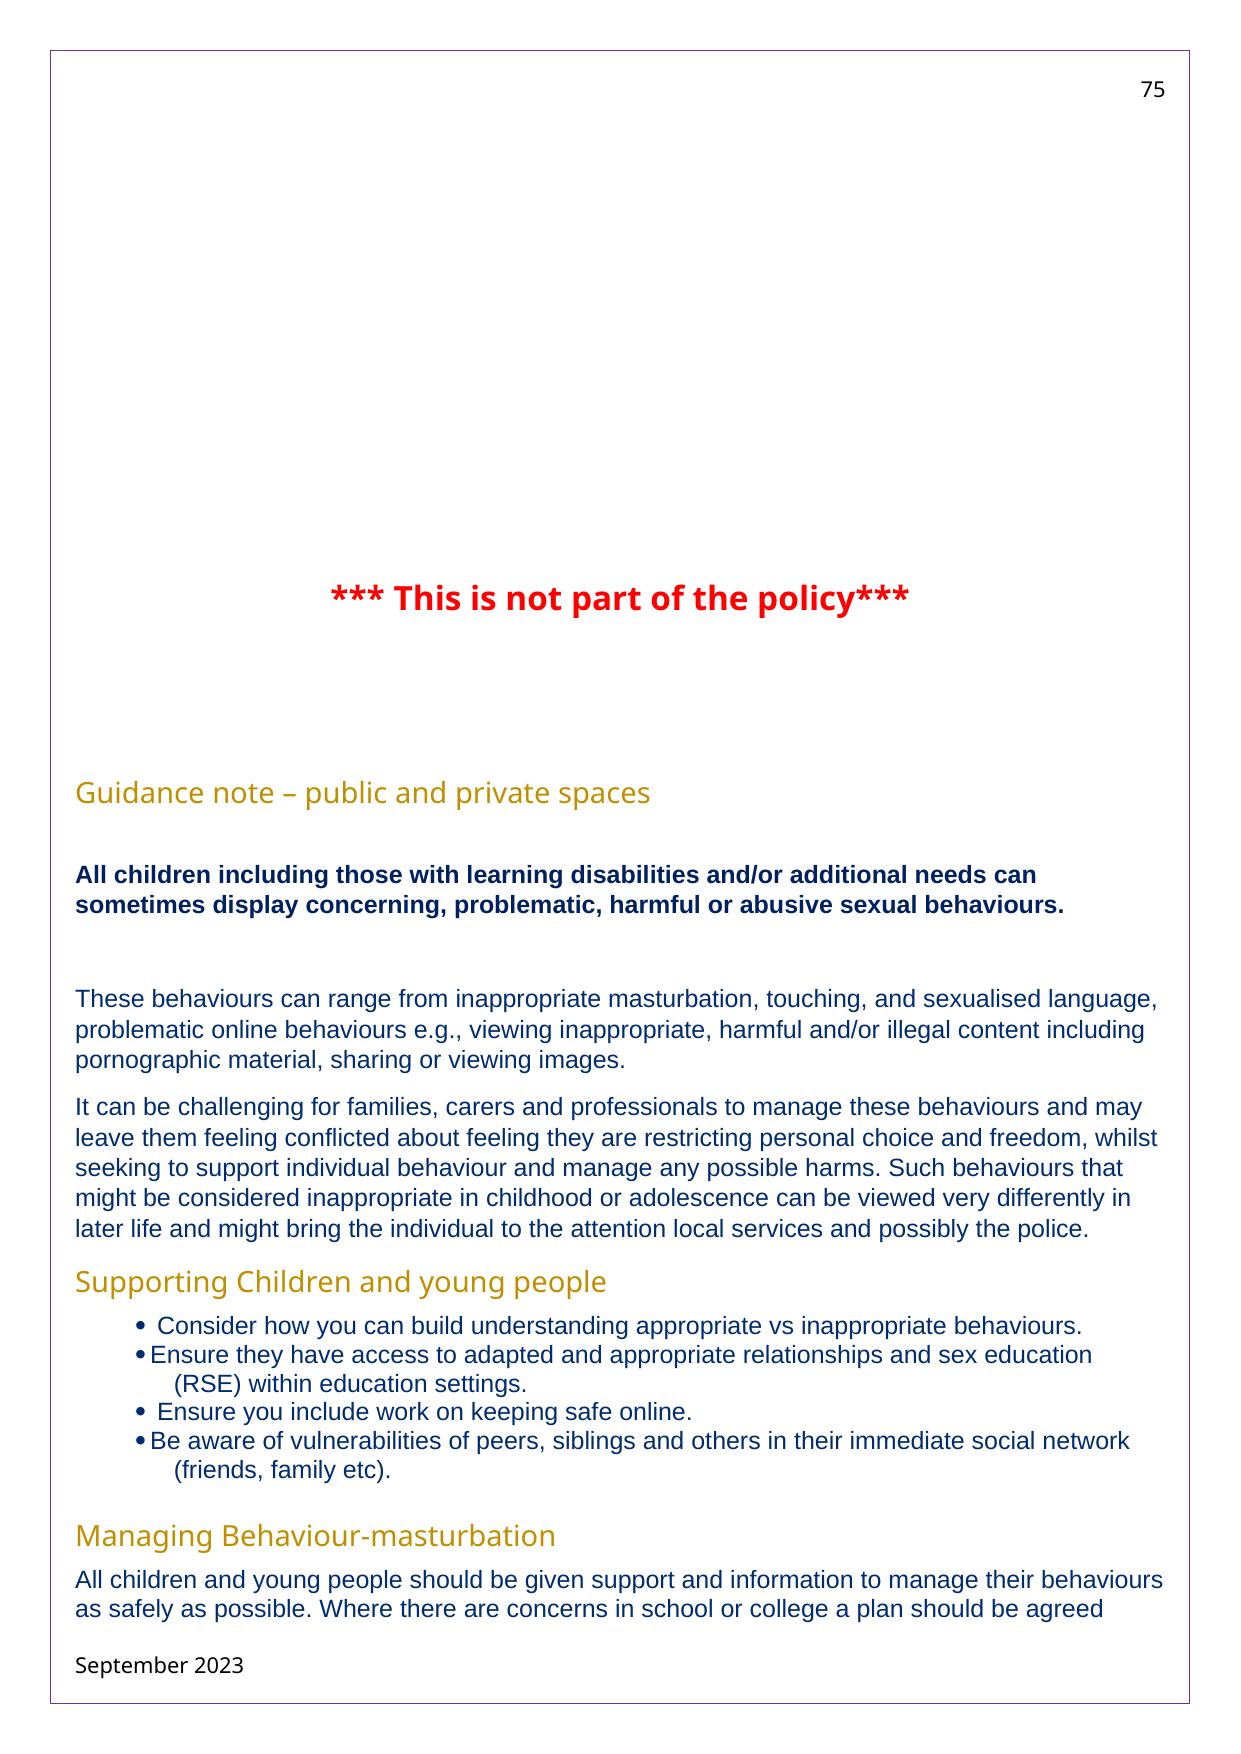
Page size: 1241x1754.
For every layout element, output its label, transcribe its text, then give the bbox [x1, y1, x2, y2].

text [75, 1565, 1165, 1623]
text *** This is not part of the policy*** [75, 575, 1165, 620]
subtitle Managing Behaviour-masturbation [75, 1515, 1165, 1555]
text These behaviours can range from inappropriate masturbation, touching, and sexualised language, problematic online behaviours e.g., viewing inappropriate, harmful and/or illegal content including pornographic material, sharing or viewing images. [75, 984, 1165, 1074]
list Be aware of vulnerabilities of peers, siblings and others in their immediate social network (friends, family etc). [136, 1426, 1165, 1484]
subtitle Guidance note – public and private spaces [75, 773, 1165, 812]
list Ensure you include work on keeping safe online. [136, 1397, 1165, 1426]
list Consider how you can build understanding appropriate vs inappropriate behaviours. [136, 1311, 1165, 1340]
text It can be challenging for families, carers and professionals to manage these behaviours and may leave them feeling conflicted about feeling they are restricting personal choice and freedom, whilst seeking to support individual behaviour and manage any possible harms. Such behaviours that might be considered inappropriate in childhood or adolescence can be viewed very differently in later life and might bring the individual to the attention local services and possibly the police. [75, 1092, 1165, 1242]
text All children including those with learning disabilities and/or additional needs can sometimes display concerning, problematic, harmful or abusive sexual behaviours. [75, 859, 1165, 919]
list Ensure they have access to adapted and appropriate relationships and sex education (RSE) within education settings. [136, 1340, 1165, 1397]
subtitle Supporting Children and young people [75, 1261, 1165, 1301]
